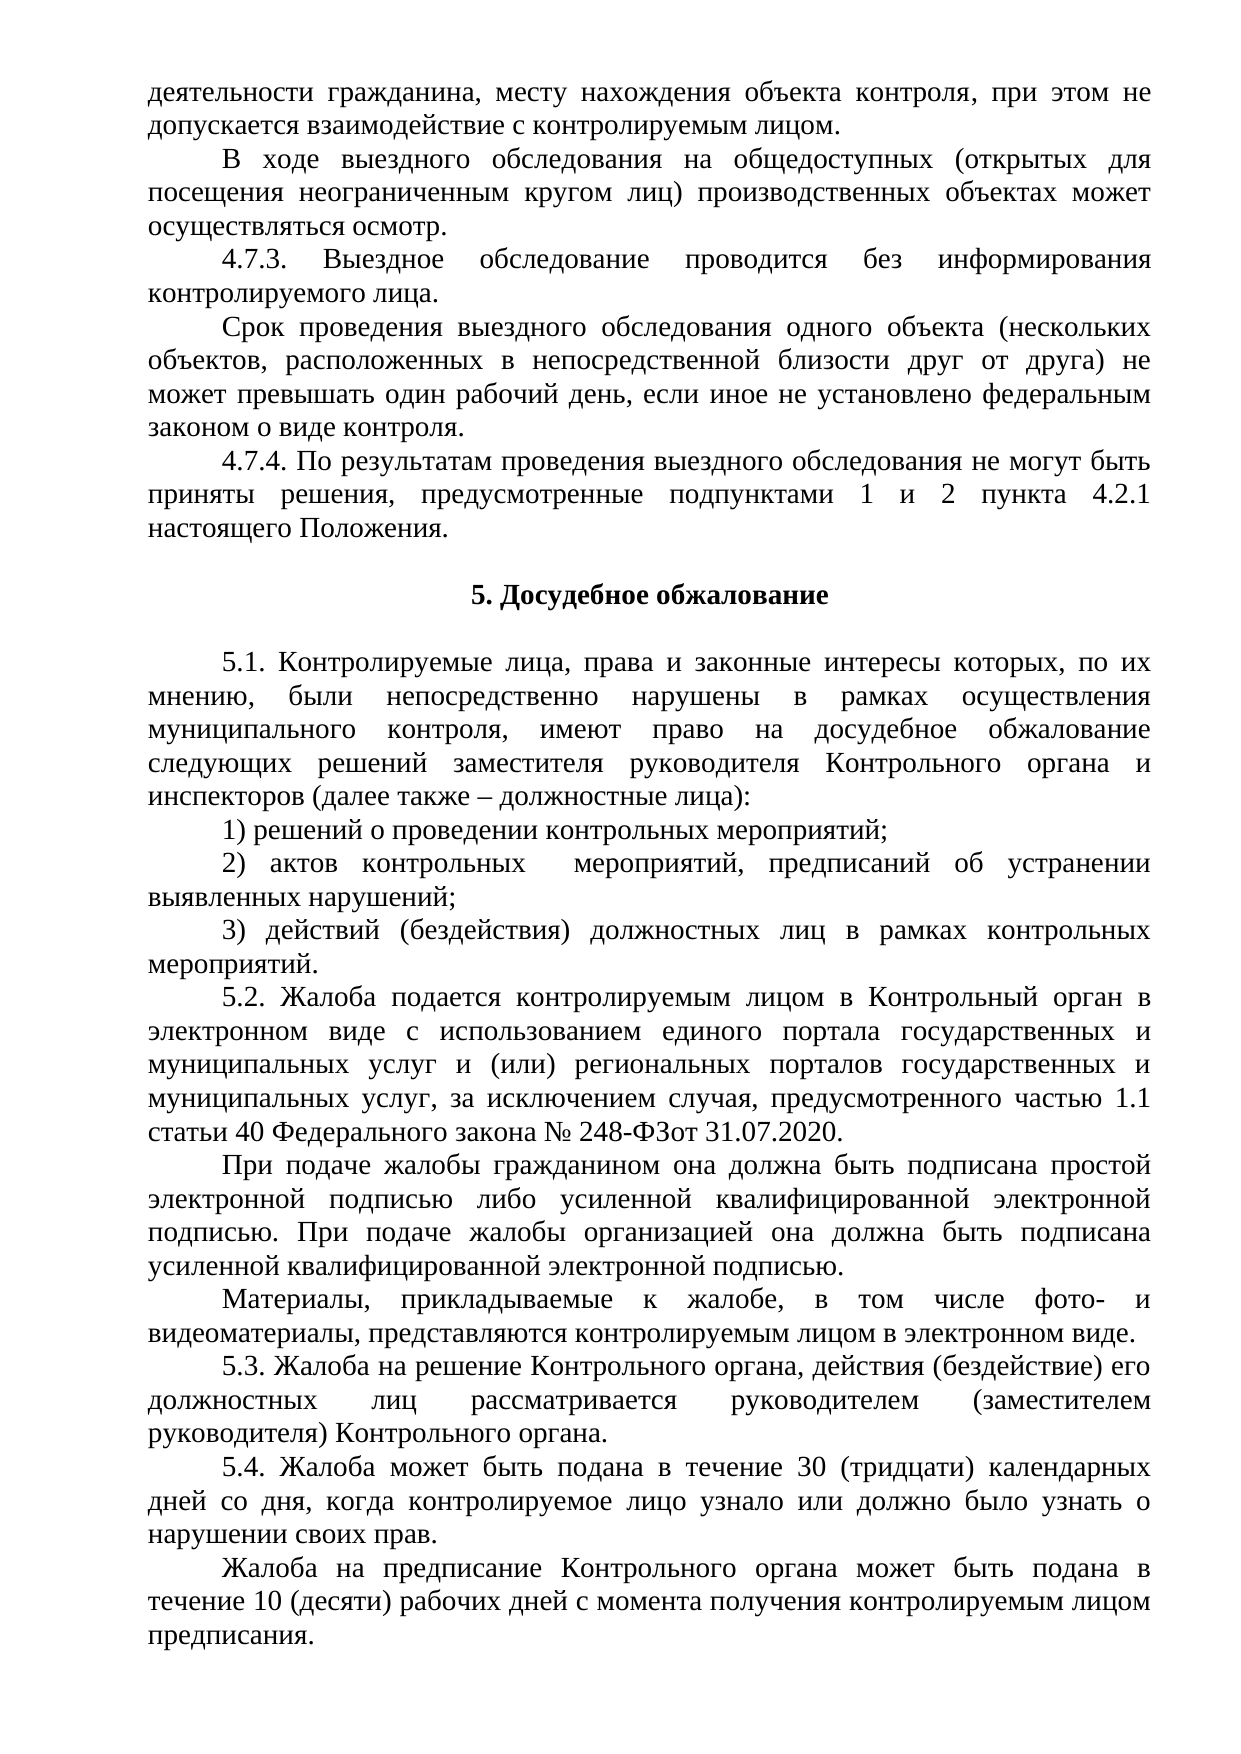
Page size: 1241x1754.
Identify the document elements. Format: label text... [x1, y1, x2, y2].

text 4.7.4. По результатам проведения выездного обследования не могут быть приняты решения, предусмотренные подпунктами 1 и 2 пункта 4.2.1 настоящего Положения. [148, 443, 1152, 543]
text 5.2. Жалоба подается контролируемым лицом в Контрольный орган в электронном виде с использованием единого портала государственных и муниципальных услуг и (или) региональных порталов государственных и муниципальных услуг, за исключением случая, предусмотренного частью 1.1 статьи 40 Федерального закона № 248-ФЗот 31.07.2020. [148, 979, 1152, 1147]
text Срок проведения выездного обследования одного объекта (нескольких объектов, расположенных в непосредственной близости друг от друга) не может превышать один рабочий день, если иное не установлено федеральным законом о виде контроля. [148, 309, 1152, 443]
text Материалы, прикладываемые к жалобе, в том числе фото- и видеоматериалы, представляются контролируемым лицом в электронном виде. [148, 1281, 1152, 1348]
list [148, 74, 1152, 141]
text Жалоба на предписание Контрольного органа может быть подана в течение 10 (десяти) рабочих дней с момента получения контролируемым лицом предписания. [148, 1550, 1152, 1650]
text 5.3. Жалоба на решение Контрольного органа, действия (бездействие) его должностных лиц рассматривается руководителем (заместителем руководителя) Контрольного органа. [148, 1348, 1152, 1449]
text 5. Досудебное обжалование [148, 577, 1152, 611]
text 3) действий (бездействия) должностных лиц в рамках контрольных мероприятий. [148, 912, 1152, 979]
list 4.7.3. Выездное обследование проводится без информирования контролируемого лица. [148, 242, 1152, 309]
text 5.4. Жалоба может быть подана в течение 30 (тридцати) календарных дней со дня, когда контролируемое лицо узнало или должно было узнать о нарушении своих прав. [148, 1449, 1152, 1550]
text 1) решений о проведении контрольных мероприятий; [148, 812, 1152, 845]
text 2) актов контрольных мероприятий, предписаний об устранении выявленных нарушений; [148, 845, 1152, 912]
list 5.1. Контролируемые лица, права и законные интересы которых, по их мнению, были непосредственно нарушены в рамках осуществления муниципального контроля, имеют право на досудебное обжалование следующих решений заместителя руководителя Контрольного органа и инспекторов (далее также – должностные лица): [148, 644, 1152, 812]
text При подаче жалобы гражданином она должна быть подписана простой электронной подписью либо усиленной квалифицированной электронной подписью. При подаче жалобы организацией она должна быть подписана усиленной квалифицированной электронной подписью. [148, 1147, 1152, 1281]
text В ходе выездного обследования на общедоступных (открытых для посещения неограниченным кругом лиц) производственных объектах может осуществляться осмотр. [148, 141, 1152, 242]
